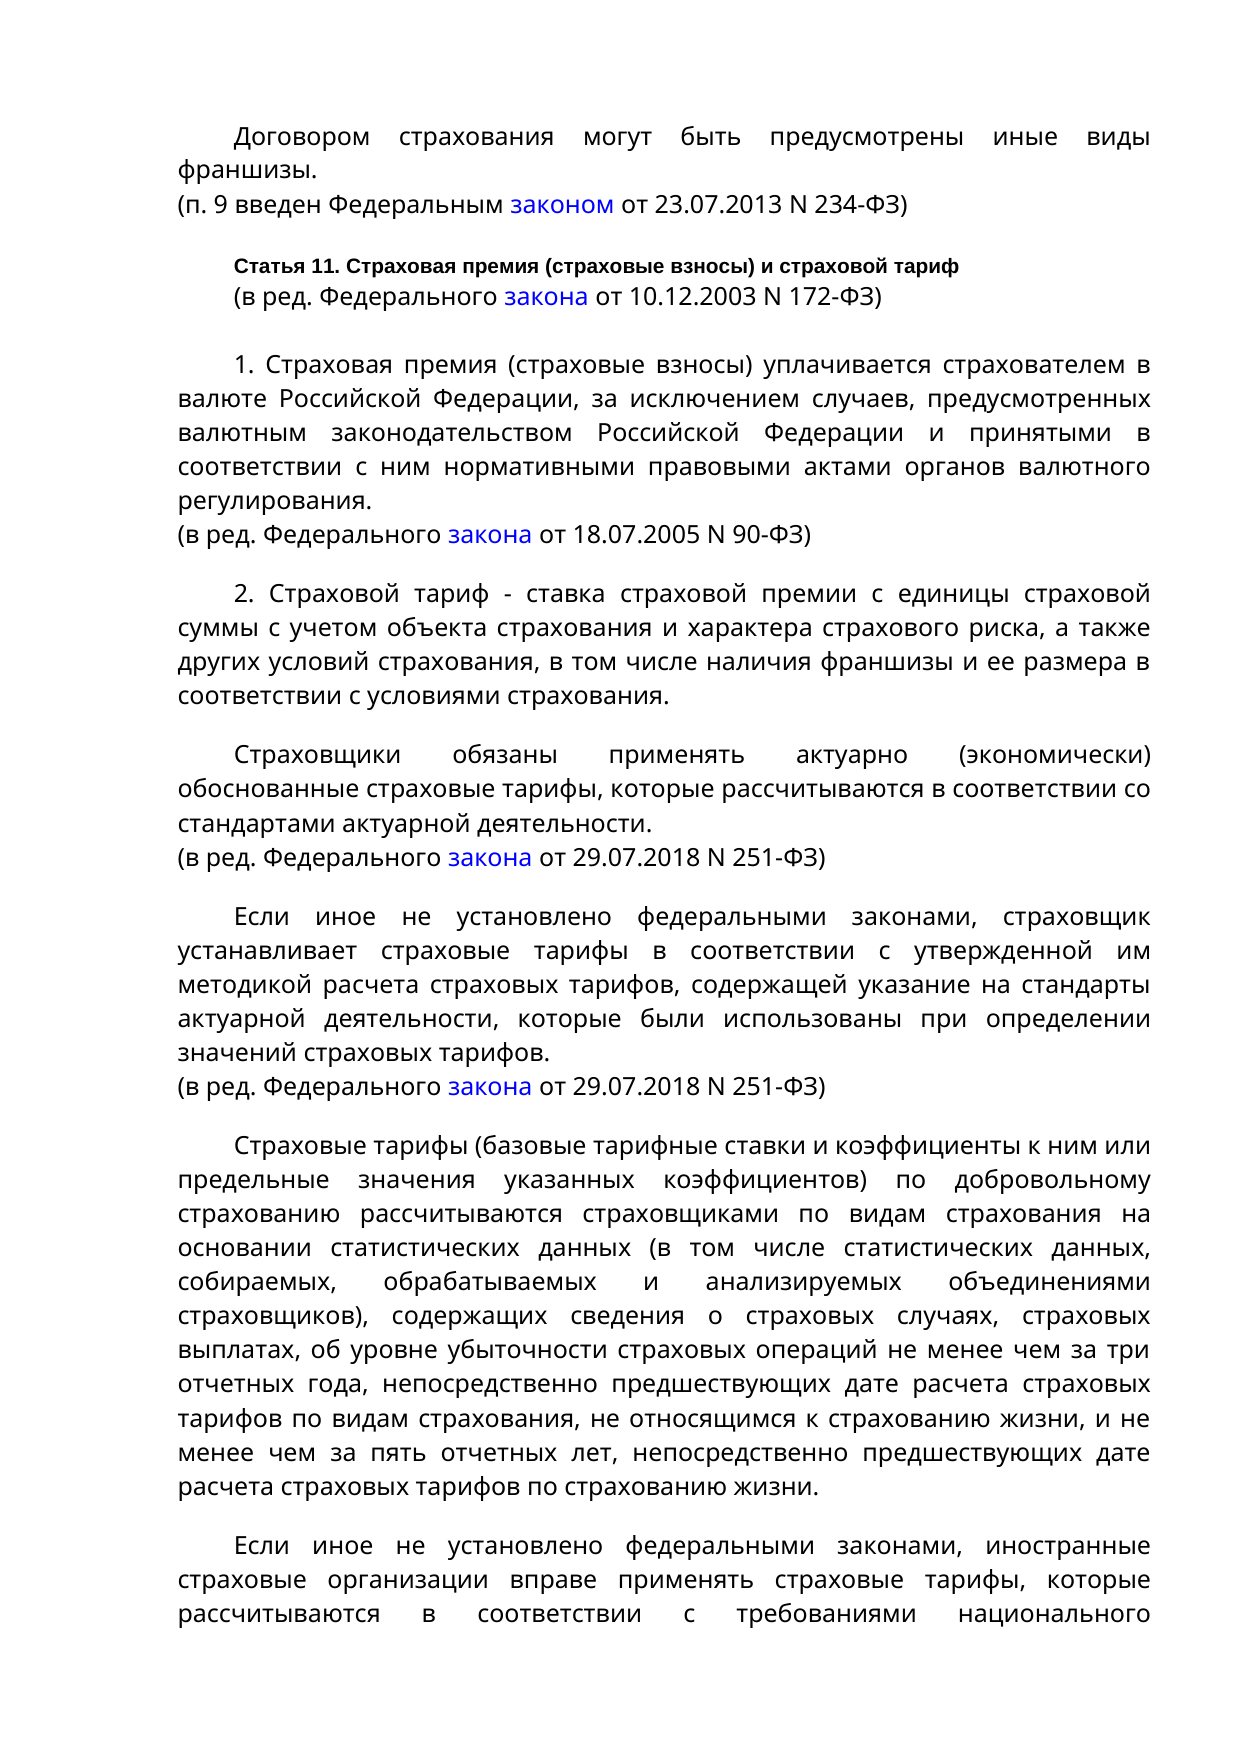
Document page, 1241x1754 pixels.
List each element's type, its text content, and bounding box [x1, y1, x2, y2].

text (п. 9 введен Федеральным законом от 23.07.2013 N 234-ФЗ) [177, 186, 1152, 220]
text 2. Страховой тариф - ставка страховой премии с единицы страховой суммы с учетом объекта страхования и характера страхового риска, а также других условий страхования, в том числе наличия франшизы и ее размера в соответствии с условиями страхования. [177, 576, 1152, 712]
text Страховые тарифы (базовые тарифные ставки и коэффициенты к ним или предельные значения указанных коэффициентов) по добровольному страхованию рассчитываются страховщиками по видам страхования на основании статистических данных (в том числе статистических данных, собираемых, обрабатываемых и анализируемых объединениями страховщиков), содержащих сведения о страховых случаях, страховых выплатах, об уровне убыточности страховых операций не менее чем за три отчетных года, непосредственно предшествующих дате расчета страховых тарифов по видам страхования, не относящимся к страхованию жизни, и не менее чем за пять отчетных лет, непосредственно предшествующих дате расчета страховых тарифов по страхованию жизни. [177, 1128, 1152, 1502]
title Статья 11. Страховая премия (страховые взносы) и страховой тариф [177, 254, 1152, 278]
text (в ред. Федерального закона от 29.07.2018 N 251-ФЗ) [177, 839, 1152, 873]
text Договором страхования могут быть предусмотрены иные виды франшизы. [177, 118, 1152, 186]
text (в ред. Федерального закона от 29.07.2018 N 251-ФЗ) [177, 1069, 1152, 1103]
text Страховщики обязаны применять актуарно (экономически) обоснованные страховые тарифы, которые рассчитываются в соответствии со стандартами актуарной деятельности. [177, 737, 1152, 839]
text (в ред. Федерального закона от 18.07.2005 N 90-ФЗ) [177, 517, 1152, 551]
text Если иное не установлено федеральными законами, страховщик устанавливает страховые тарифы в соответствии с утвержденной им методикой расчета страховых тарифов, содержащей указание на стандарты актуарной деятельности, которые были использованы при определении значений страховых тарифов. [177, 898, 1152, 1069]
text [177, 1527, 1152, 1629]
text (в ред. Федерального закона от 10.12.2003 N 172-ФЗ) [177, 278, 1152, 312]
text 1. Страховая премия (страховые взносы) уплачивается страхователем в валюте Российской Федерации, за исключением случаев, предусмотренных валютным законодательством Российской Федерации и принятыми в соответствии с ним нормативными правовыми актами органов валютного регулирования. [177, 346, 1152, 517]
